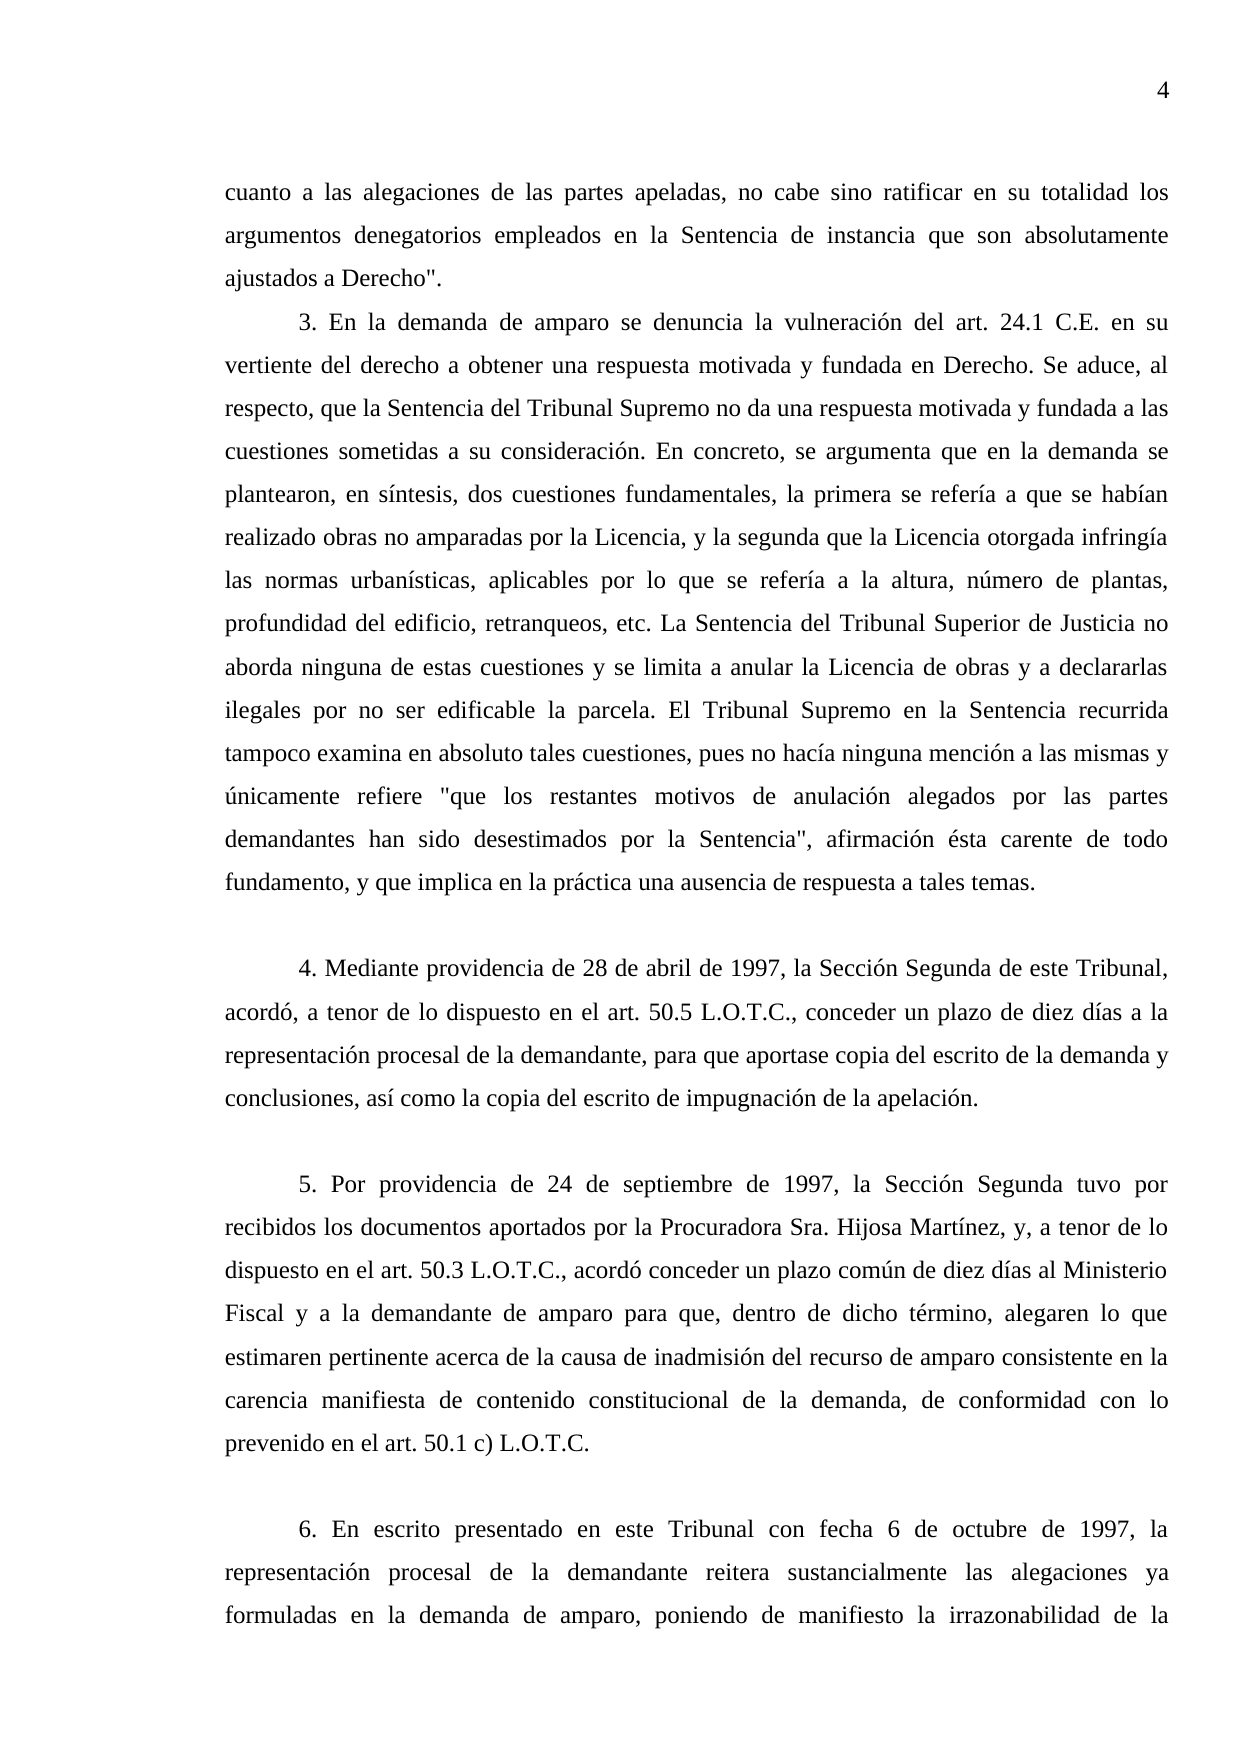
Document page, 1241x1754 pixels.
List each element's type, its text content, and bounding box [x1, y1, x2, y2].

text 3. En la demanda de amparo se denuncia la vulneración del art. 24.1 C.E. en su vertiente del derecho a obtener una respuesta motivada y fundada en Derecho. Se aduce, al respecto, que la Sentencia del Tribunal Supremo no da una respuesta motivada y fundada a las cuestiones sometidas a su consideración. En concreto, se argumenta que en la demanda se plantearon, en síntesis, dos cuestiones fundamentales, la primera se refería a que se habían realizado obras no amparadas por la Licencia, y la segunda que la Licencia otorgada infringía las normas urbanísticas, aplicables por lo que se refería a la altura, número de plantas, profundidad del edificio, retranqueos, etc. La Sentencia del Tribunal Superior de Justicia no aborda ninguna de estas cuestiones y se limita a anular la Licencia de obras y a declararlas ilegales por no ser edificable la parcela. El Tribunal Supremo en la Sentencia recurrida tampoco examina en absoluto tales cuestiones, pues no hacía ninguna mención a las mismas y únicamente refiere "que los restantes motivos de anulación alegados por las partes demandantes han sido desestimados por la Sentencia", afirmación ésta carente de todo fundamento, y que implica en la práctica una ausencia de respuesta a tales temas. [224, 307, 1169, 896]
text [224, 177, 1169, 292]
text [224, 1514, 1169, 1629]
text 5. Por providencia de 24 de septiembre de 1997, la Sección Segunda tuvo por recibidos los documentos aportados por la Procuradora Sra. Hijosa Martínez, y, a tenor de lo dispuesto en el art. 50.3 L.O.T.C., acordó conceder un plazo común de diez días al Ministerio Fiscal y a la demandante de amparo para que, dentro de dicho término, alegaren lo que estimaren pertinente acerca de la causa de inadmisión del recurso de amparo consistente en la carencia manifiesta de contenido constitucional de la demanda, de conformidad con lo prevenido en el art. 50.1 c) L.O.T.C. [224, 1169, 1169, 1457]
text 4. Mediante providencia de 28 de abril de 1997, la Sección Segunda de este Tribunal, acordó, a tenor de lo dispuesto en el art. 50.5 L.O.T.C., conceder un plazo de diez días a la representación procesal de la demandante, para que aportase copia del escrito de la demanda y conclusiones, así como la copia del escrito de impugnación de la apelación. [224, 953, 1169, 1112]
